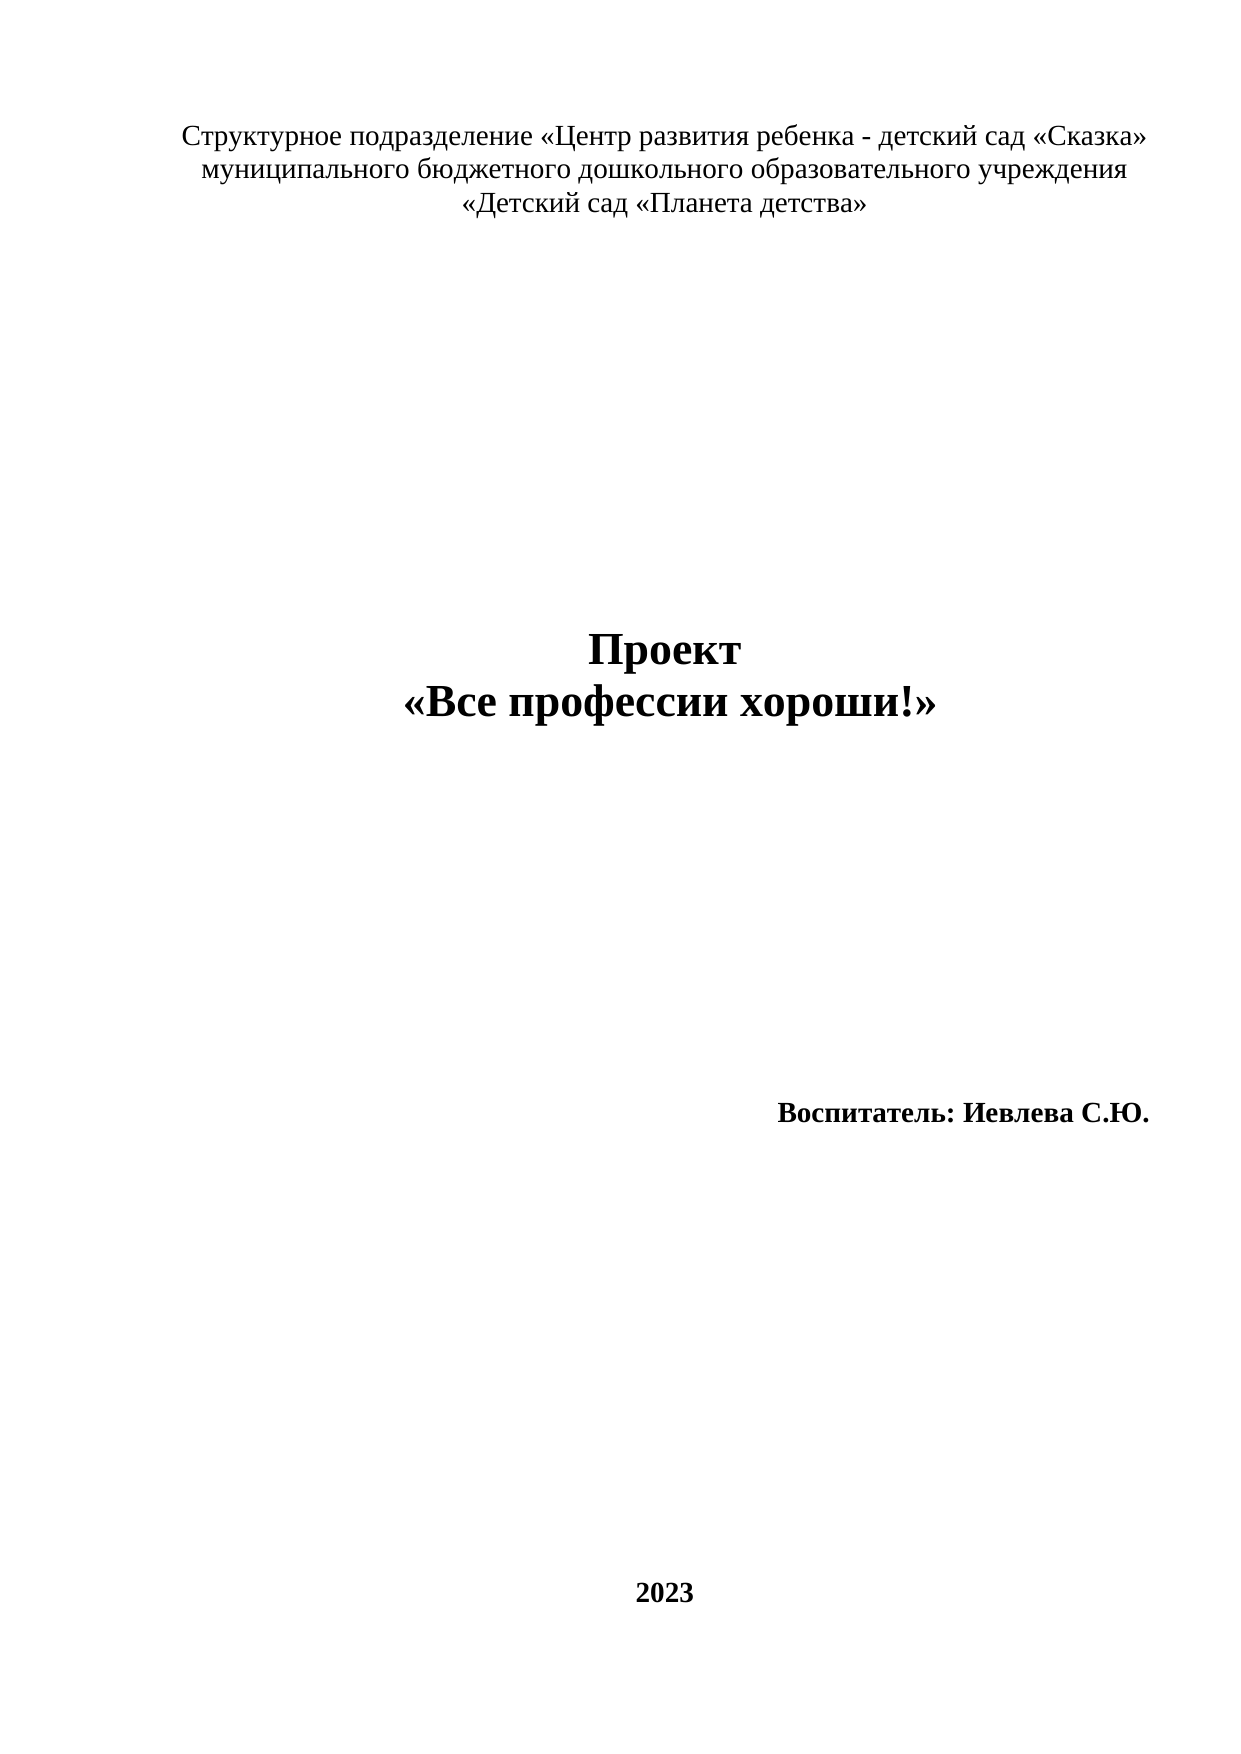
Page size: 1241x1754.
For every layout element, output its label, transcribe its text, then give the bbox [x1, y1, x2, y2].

text «Все профессии хороши!» [177, 674, 1152, 727]
text Воспитатель: Иевлева С.Ю. [177, 1096, 1152, 1129]
text Структурное подразделение «Центр развития ребенка - детский сад «Сказка» муниципального бюджетного дошкольного образовательного учреждения «Детский сад «Планета детства» [177, 118, 1152, 219]
text Проект [177, 621, 1152, 674]
text 2023 [177, 1575, 1152, 1608]
